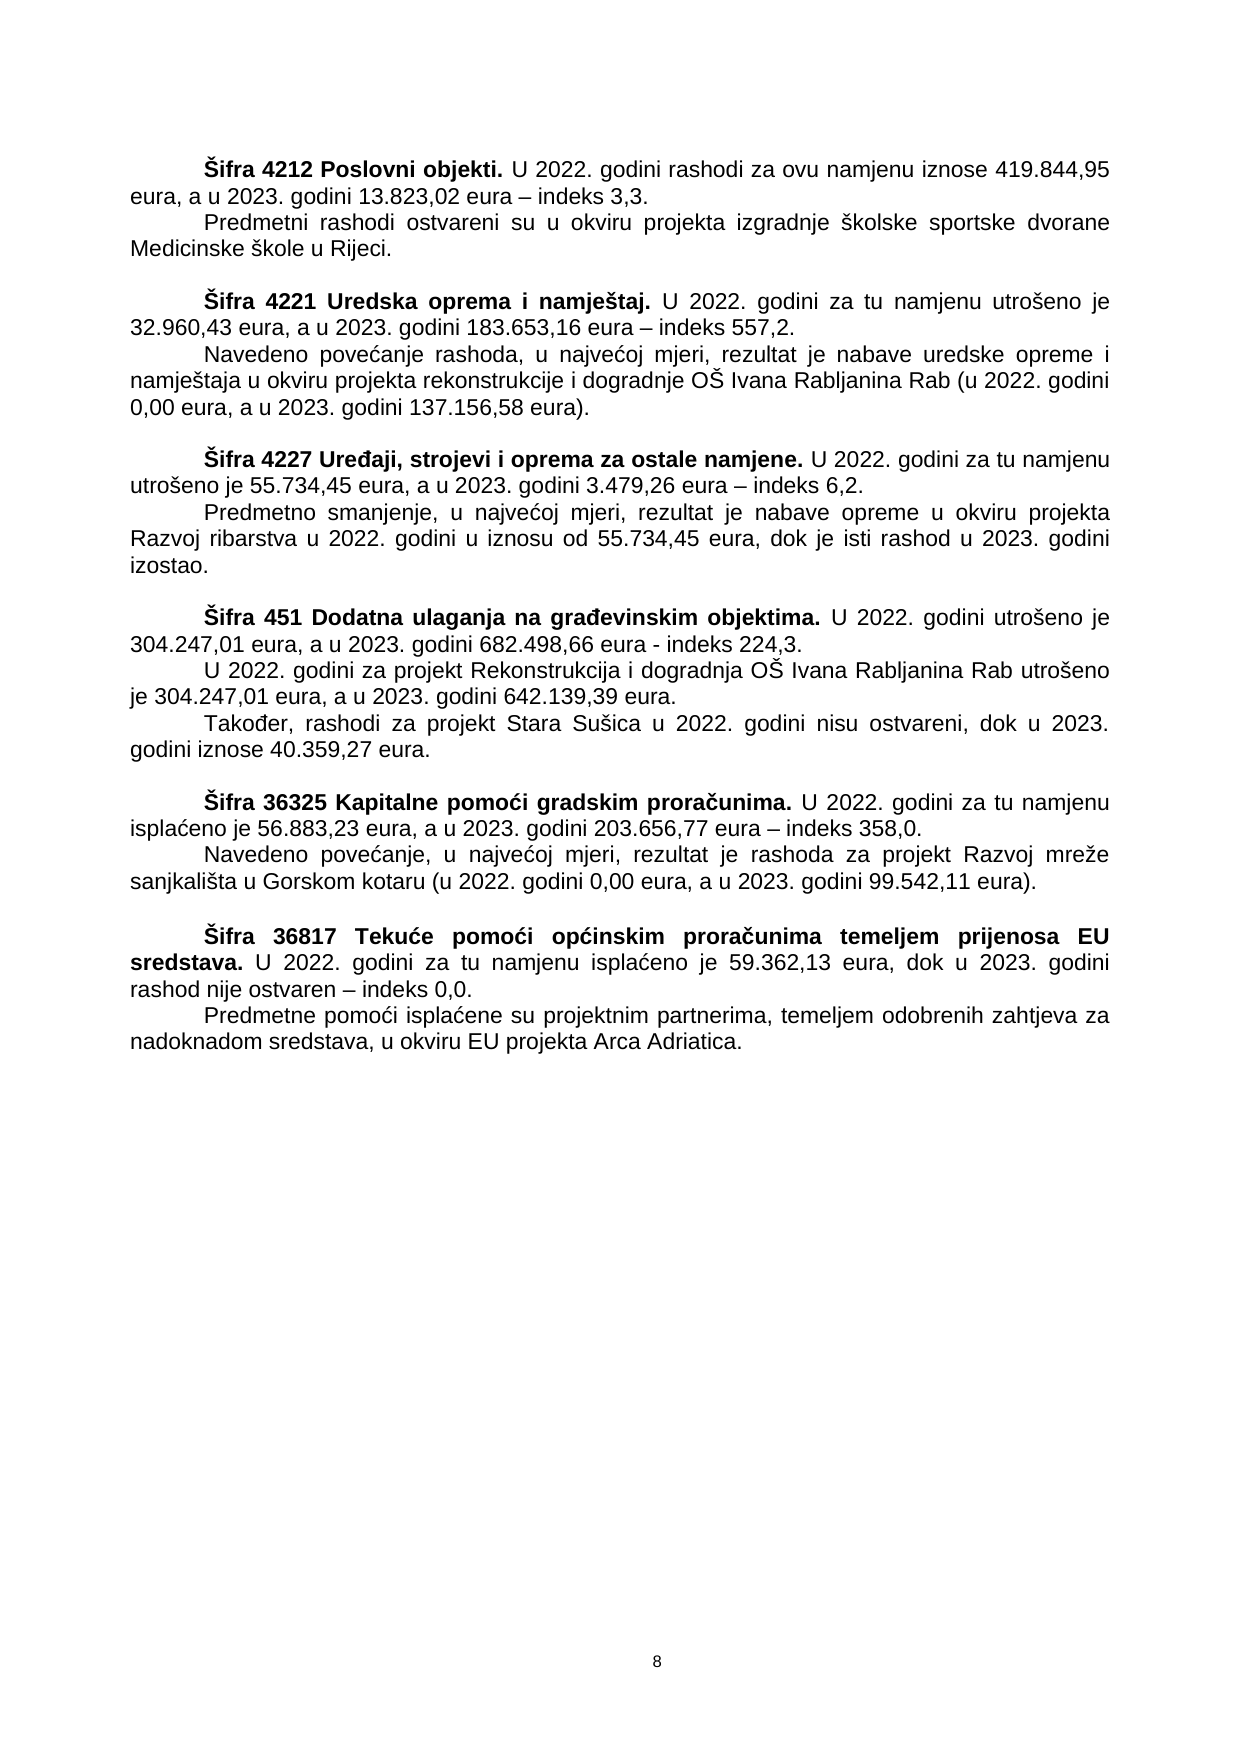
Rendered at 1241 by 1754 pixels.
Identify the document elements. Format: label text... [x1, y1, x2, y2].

text Predmetno smanjenje, u najvećoj mjeri, rezultat je nabave opreme u okviru projekta Razvoj ribarstva u 2022. godini u iznosu od 55.734,45 eura, dok je isti rashod u 2023. godini izostao. [130, 499, 1110, 578]
text Također, rashodi za projekt Stara Sušica u 2022. godini nisu ostvareni, dok u 2023. godini iznose 40.359,27 eura. [130, 710, 1110, 762]
text U 2022. godini za projekt Rekonstrukcija i dogradnja OŠ Ivana Rabljanina Rab utrošeno je 304.247,01 eura, a u 2023. godini 642.139,39 eura. [130, 657, 1110, 710]
text Predmetne pomoći isplaćene su projektnim partnerima, temeljem odobrenih zahtjeva za nadoknadom sredstava, u okviru EU projekta Arca Adriatica. [130, 1002, 1110, 1055]
text Šifra 451 Dodatna ulaganja na građevinskim objektima. U 2022. godini utrošeno je 304.247,01 eura, a u 2023. godini 682.498,66 eura - indeks 224,3. [130, 604, 1110, 657]
text Šifra 4212 Poslovni objekti. U 2022. godini rashodi za ovu namjenu iznose 419.844,95 eura, a u 2023. godini 13.823,02 eura – indeks 3,3. [130, 156, 1110, 209]
text Navedeno povećanje rashoda, u najvećoj mjeri, rezultat je nabave uredske opreme i namještaja u okviru projekta rekonstrukcije i dogradnje OŠ Ivana Rabljanina Rab (u 2022. godini 0,00 eura, a u 2023. godini 137.156,58 eura). [130, 341, 1110, 420]
text Predmetni rashodi ostvareni su u okviru projekta izgradnje školske sportske dvorane Medicinske škole u Rijeci. [130, 209, 1110, 262]
text Šifra 36817 Tekuće pomoći općinskim proračunima temeljem prijenosa EU sredstava. U 2022. godini za tu namjenu isplaćeno je 59.362,13 eura, dok u 2023. godini rashod nije ostvaren – indeks 0,0. [130, 923, 1110, 1002]
text Šifra 36325 Kapitalne pomoći gradskim proračunima. U 2022. godini za tu namjenu isplaćeno je 56.883,23 eura, a u 2023. godini 203.656,77 eura – indeks 358,0. [130, 789, 1110, 841]
text Šifra 4221 Uredska oprema i namještaj. U 2022. godini za tu namjenu utrošeno je 32.960,43 eura, a u 2023. godini 183.653,16 eura – indeks 557,2. [130, 288, 1110, 341]
text Navedeno povećanje, u najvećoj mjeri, rezultat je rashoda za projekt Razvoj mreže sanjkališta u Gorskom kotaru (u 2022. godini 0,00 eura, a u 2023. godini 99.542,11 eura). [130, 841, 1110, 894]
text Šifra 4227 Uređaji, strojevi i oprema za ostale namjene. U 2022. godini za tu namjenu utrošeno je 55.734,45 eura, a u 2023. godini 3.479,26 eura – indeks 6,2. [130, 446, 1110, 499]
